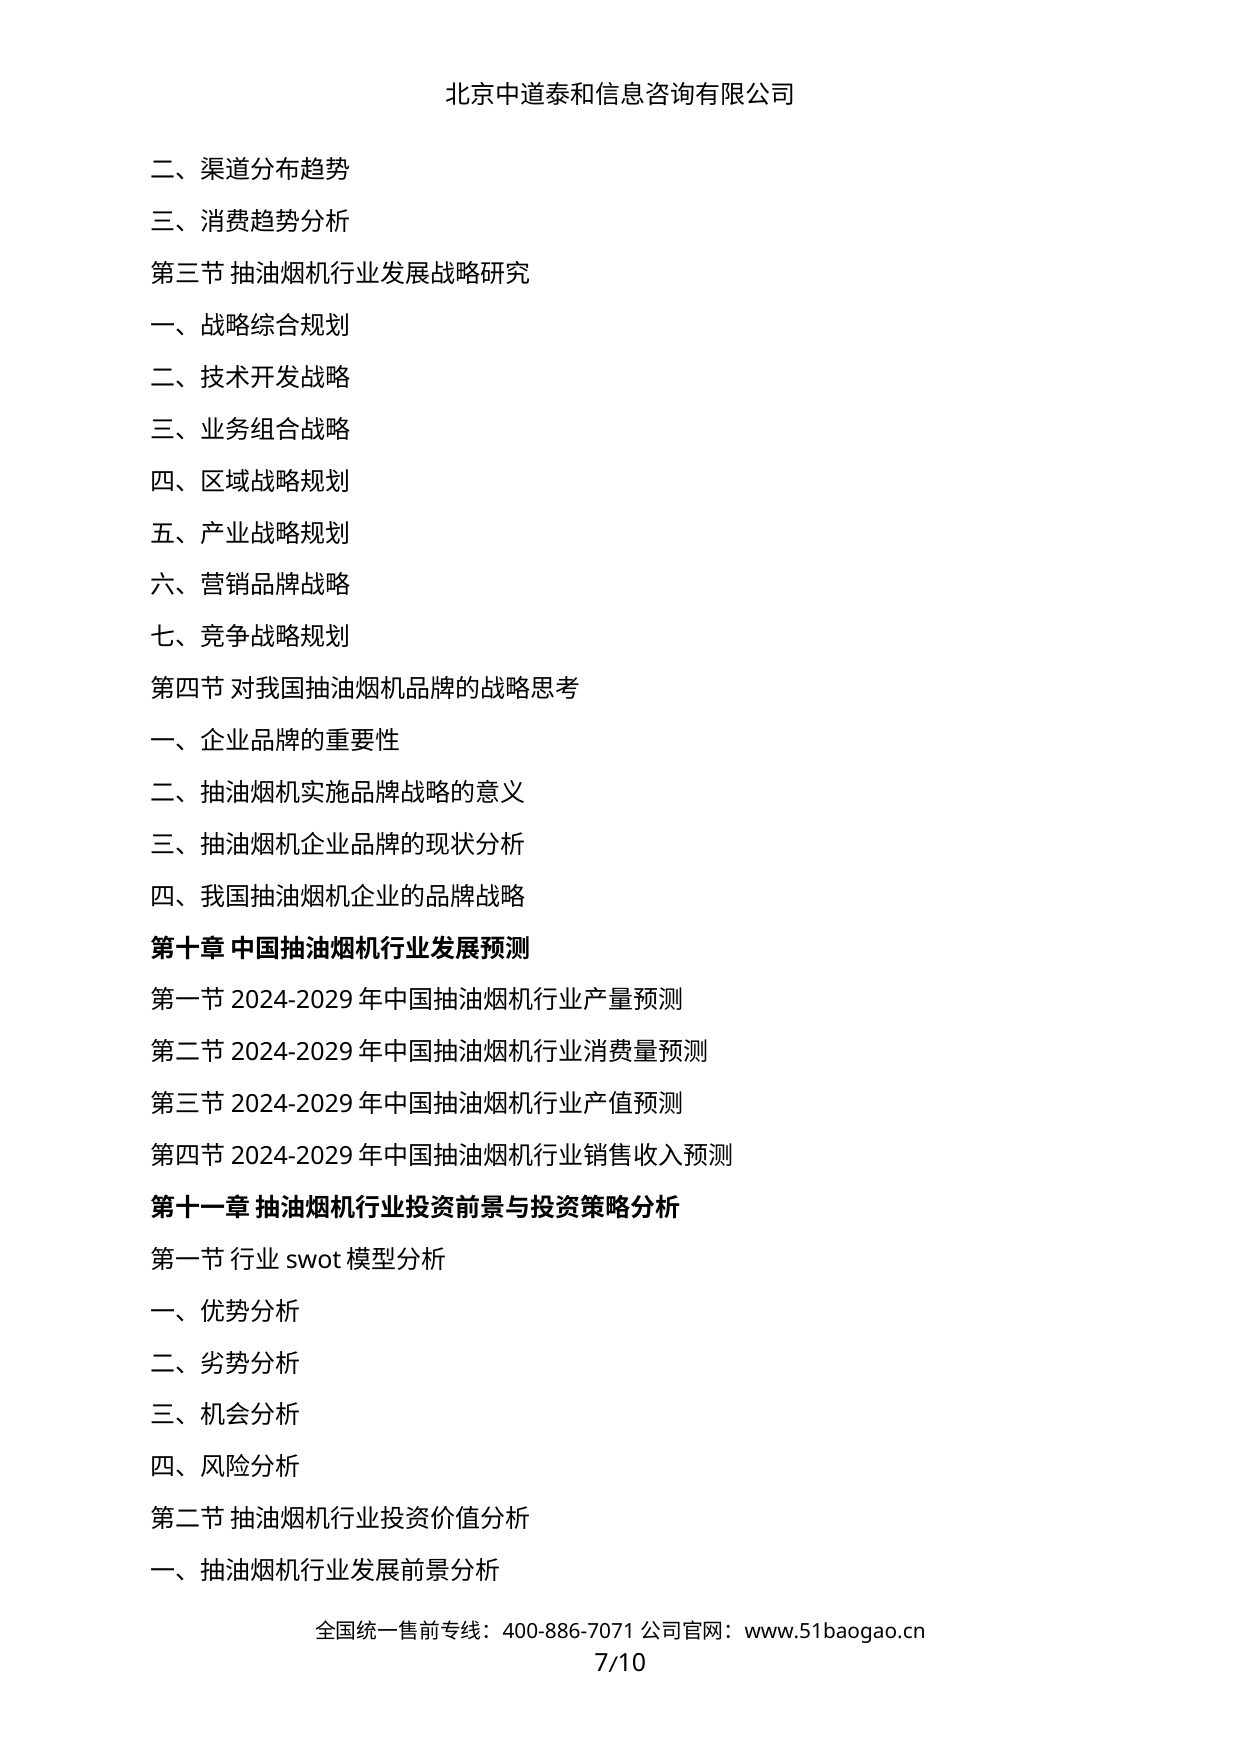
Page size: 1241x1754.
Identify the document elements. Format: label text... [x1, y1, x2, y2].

text 第一节 行业swot模型分析 [150, 1239, 1090, 1276]
text 四、风险分析 [150, 1447, 1090, 1483]
text 五、产业战略规划 [150, 513, 1090, 549]
text 四、区域战略规划 [150, 461, 1090, 497]
text 一、战略综合规划 [150, 306, 1090, 342]
text 第一节 2024-2029年中国抽油烟机行业产量预测 [150, 980, 1090, 1016]
text 四、我国抽油烟机企业的品牌战略 [150, 876, 1090, 912]
text 第三节 2024-2029年中国抽油烟机行业产值预测 [150, 1084, 1090, 1120]
text 三、消费趋势分析 [150, 202, 1090, 238]
text 第三节 抽油烟机行业发展战略研究 [150, 254, 1090, 290]
text 三、抽油烟机企业品牌的现状分析 [150, 824, 1090, 861]
text 二、技术开发战略 [150, 357, 1090, 394]
text 七、竞争战略规划 [150, 617, 1090, 653]
text 一、优势分析 [150, 1291, 1090, 1327]
text 第十一章 抽油烟机行业投资前景与投资策略分析 [150, 1187, 1090, 1224]
text 六、营销品牌战略 [150, 565, 1090, 601]
text 三、机会分析 [150, 1395, 1090, 1431]
text 一、抽油烟机行业发展前景分析 [150, 1551, 1090, 1587]
text 第十章 中国抽油烟机行业发展预测 [150, 928, 1090, 964]
text 二、劣势分析 [150, 1343, 1090, 1379]
text 一、企业品牌的重要性 [150, 721, 1090, 757]
text 二、抽油烟机实施品牌战略的意义 [150, 772, 1090, 809]
text 第四节 2024-2029年中国抽油烟机行业销售收入预测 [150, 1136, 1090, 1172]
text 第四节 对我国抽油烟机品牌的战略思考 [150, 669, 1090, 705]
text 第二节 抽油烟机行业投资价值分析 [150, 1499, 1090, 1535]
text 三、业务组合战略 [150, 409, 1090, 446]
text 第二节 2024-2029年中国抽油烟机行业消费量预测 [150, 1032, 1090, 1068]
text 二、渠道分布趋势 [150, 150, 1090, 186]
